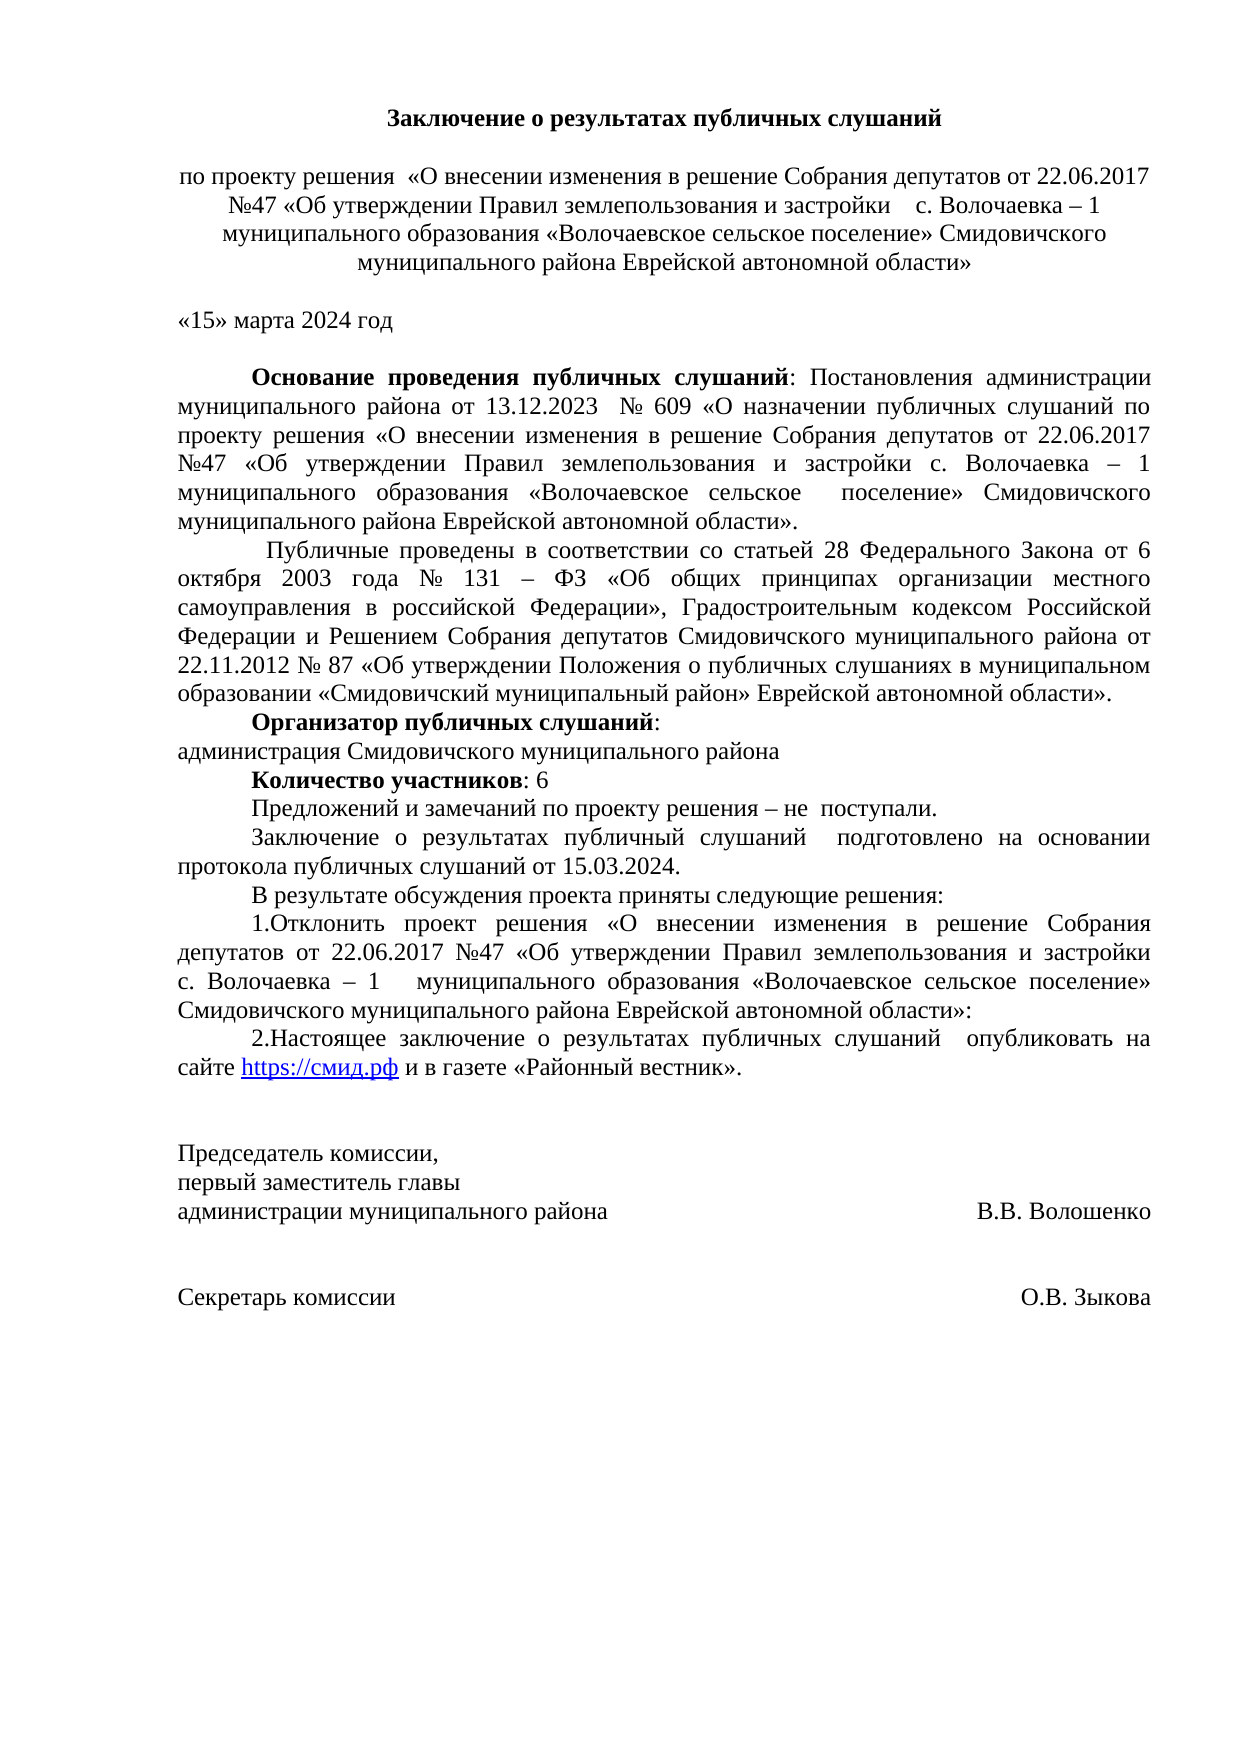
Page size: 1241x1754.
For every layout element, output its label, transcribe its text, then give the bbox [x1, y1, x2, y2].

text Секретарь комиссии О.В. Зыкова [177, 1282, 1152, 1311]
title Основание проведения публичных слушаний: Постановления администрации муниципального района от 13.12.2023 № 609 «О назначении публичных слушаний по проекту решения «О внесении изменения в решение Собрания депутатов от 22.06.2017 №47 «Об утверждении Правил землепользования и застройки с. Волочаевка – 1 муниципального образования «Волочаевское сельское поселение» Смидовичского муниципального района Еврейской автономной области». [177, 362, 1152, 535]
title Председатель комиссии, [177, 1138, 1152, 1167]
text 2.Настоящее заключение о результатах публичных слушаний опубликовать на сайте https://смид.рф и в газете «Районный вестник». [177, 1023, 1152, 1081]
title 1.Отклонить проект решения «О внесении изменения в решение Собрания депутатов от 22.06.2017 №47 «Об утверждении Правил землепользования и застройки с. Волочаевка – 1 муниципального образования «Волочаевское сельское поселение» Смидовичского муниципального района Еврейской автономной области»: [177, 908, 1152, 1023]
text Организатор публичных слушаний: [177, 707, 1152, 736]
title Публичные проведены в соответствии со статьей 28 Федерального Закона от 6 октября 2003 года № 131 – ФЗ «Об общих принципах организации местного самоуправления в российской Федерации», Градостроительным кодексом Российской Федерации и Решением Собрания депутатов Смидовичского муниципального района от 22.11.2012 № 87 «Об утверждении Положения о публичных слушаниях в муниципальном образовании «Смидовичский муниципальный район» Еврейской автономной области». [177, 535, 1152, 707]
text В результате обсуждения проекта приняты следующие решения: [177, 880, 1152, 908]
text по проекту решения «О внесении изменения в решение Собрания депутатов от 22.06.2017 №47 «Об утверждении Правил землепользования и застройки с. Волочаевка – 1 муниципального образования «Волочаевское сельское поселение» Смидовичского муниципального района Еврейской автономной области» [177, 161, 1152, 276]
title администрации муниципального района В.В. Волошенко [177, 1196, 1152, 1225]
text Количество участников: 6 [177, 765, 1152, 793]
title первый заместитель главы [177, 1167, 1152, 1196]
text администрация Смидовичского муниципального района [177, 736, 1152, 765]
text Заключение о результатах публичный слушаний подготовлено на основании протокола публичных слушаний от 15.03.2024. [177, 822, 1152, 880]
text «15» марта 2024 год [177, 305, 1152, 333]
text Заключение о результатах публичных слушаний [177, 103, 1152, 132]
text Предложений и замечаний по проекту решения – не поступали. [177, 793, 1152, 822]
